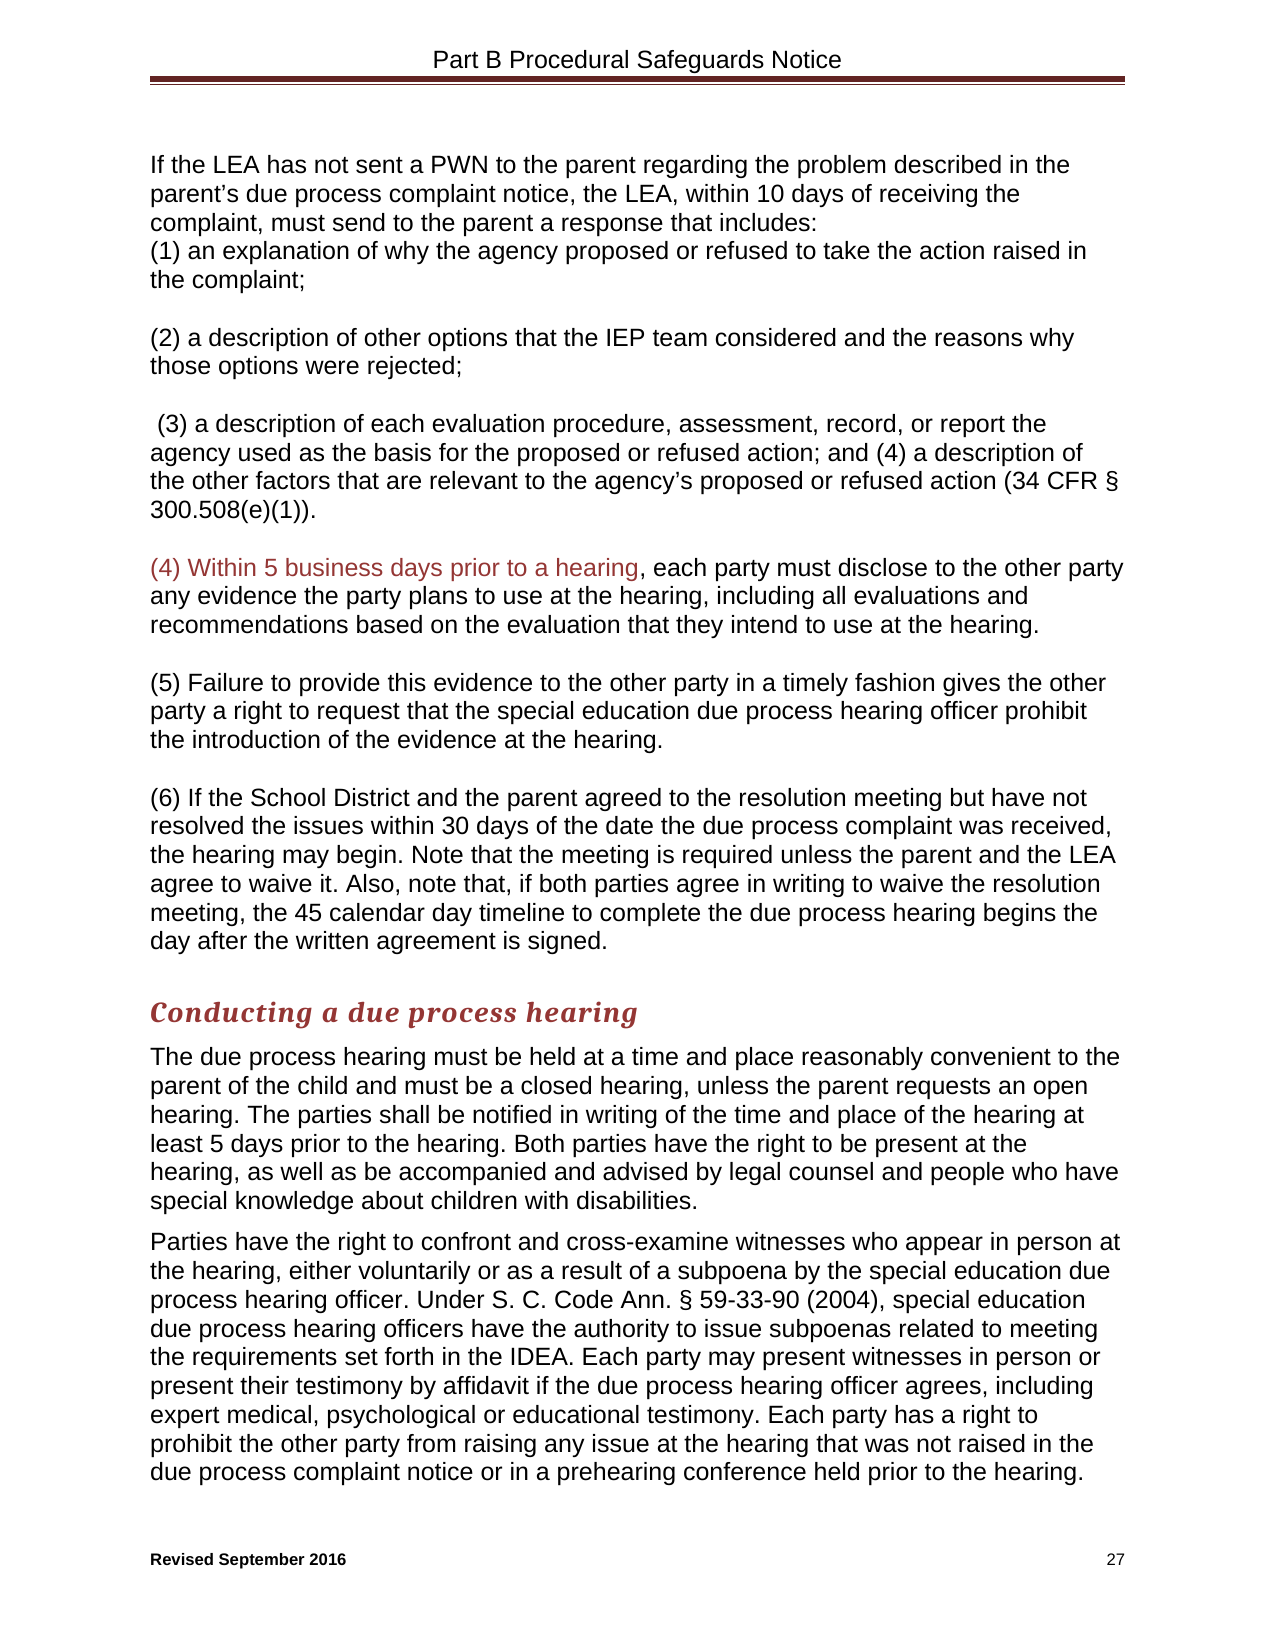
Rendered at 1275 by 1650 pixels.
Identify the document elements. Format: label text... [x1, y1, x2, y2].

text (5) Failure to provide this evidence to the other party in a timely fashion gives the other party a right to request that the special education due process hearing officer prohibit the introduction of the evidence at the hearing. [150, 667, 1125, 754]
text The due process hearing must be held at a time and place reasonably convenient to the parent of the child and must be a closed hearing, unless the parent requests an open hearing. The parties shall be notified in writing of the time and place of the hearing at least 5 days prior to the hearing. Both parties have the right to be present at the hearing, as well as be accompanied and advised by legal counsel and people who have special knowledge about children with disabilities. [150, 1042, 1125, 1215]
text (3) a description of each evaluation procedure, assessment, record, or report the agency used as the basis for the proposed or refused action; and (4) a description of the other factors that are relevant to the agency’s proposed or refused action (34 CFR § 300.508(e)(1)). [150, 409, 1125, 524]
text If the LEA has not sent a PWN to the parent regarding the problem described in the parent’s due process complaint notice, the LEA, within 10 days of receiving the complaint, must send to the parent a response that includes: [150, 150, 1125, 236]
text (2) a description of other options that the IEP team considered and the reasons why those options were rejected; [150, 322, 1125, 380]
text Parties have the right to confront and cross-examine witnesses who appear in person at the hearing, either voluntarily or as a result of a subpoena by the special education due process hearing officer. Under S. C. Code Ann. § 59-33-90 (2004), special education due process hearing officers have the authority to issue subpoenas related to meeting the requirements set forth in the IDEA. Each party may present witnesses in person or present their testimony by affidavit if the due process hearing officer agrees, including expert medical, psychological or educational testimony. Each party has a right to prohibit the other party from raising any issue at the hearing that was not raised in the due process complaint notice or in a prehearing conference held prior to the hearing. [150, 1227, 1125, 1486]
subtitle Conducting a due process hearing [150, 996, 1125, 1030]
text (1) an explanation of why the agency proposed or refused to take the action raised in the complaint; [150, 236, 1125, 294]
text (4) Within 5 business days prior to a hearing, each party must disclose to the other party any evidence the party plans to use at the hearing, including all evaluations and recommendations based on the evaluation that they intend to use at the hearing. [150, 552, 1125, 639]
text (6) If the School District and the parent agreed to the resolution meeting but have not resolved the issues within 30 days of the date the due process complaint was received, the hearing may begin. Note that the meeting is required unless the parent and the LEA agree to waive it. Also, note that, if both parties agree in writing to waive the resolution meeting, the 45 calendar day timeline to complete the due process hearing begins the day after the written agreement is signed. [150, 782, 1125, 955]
